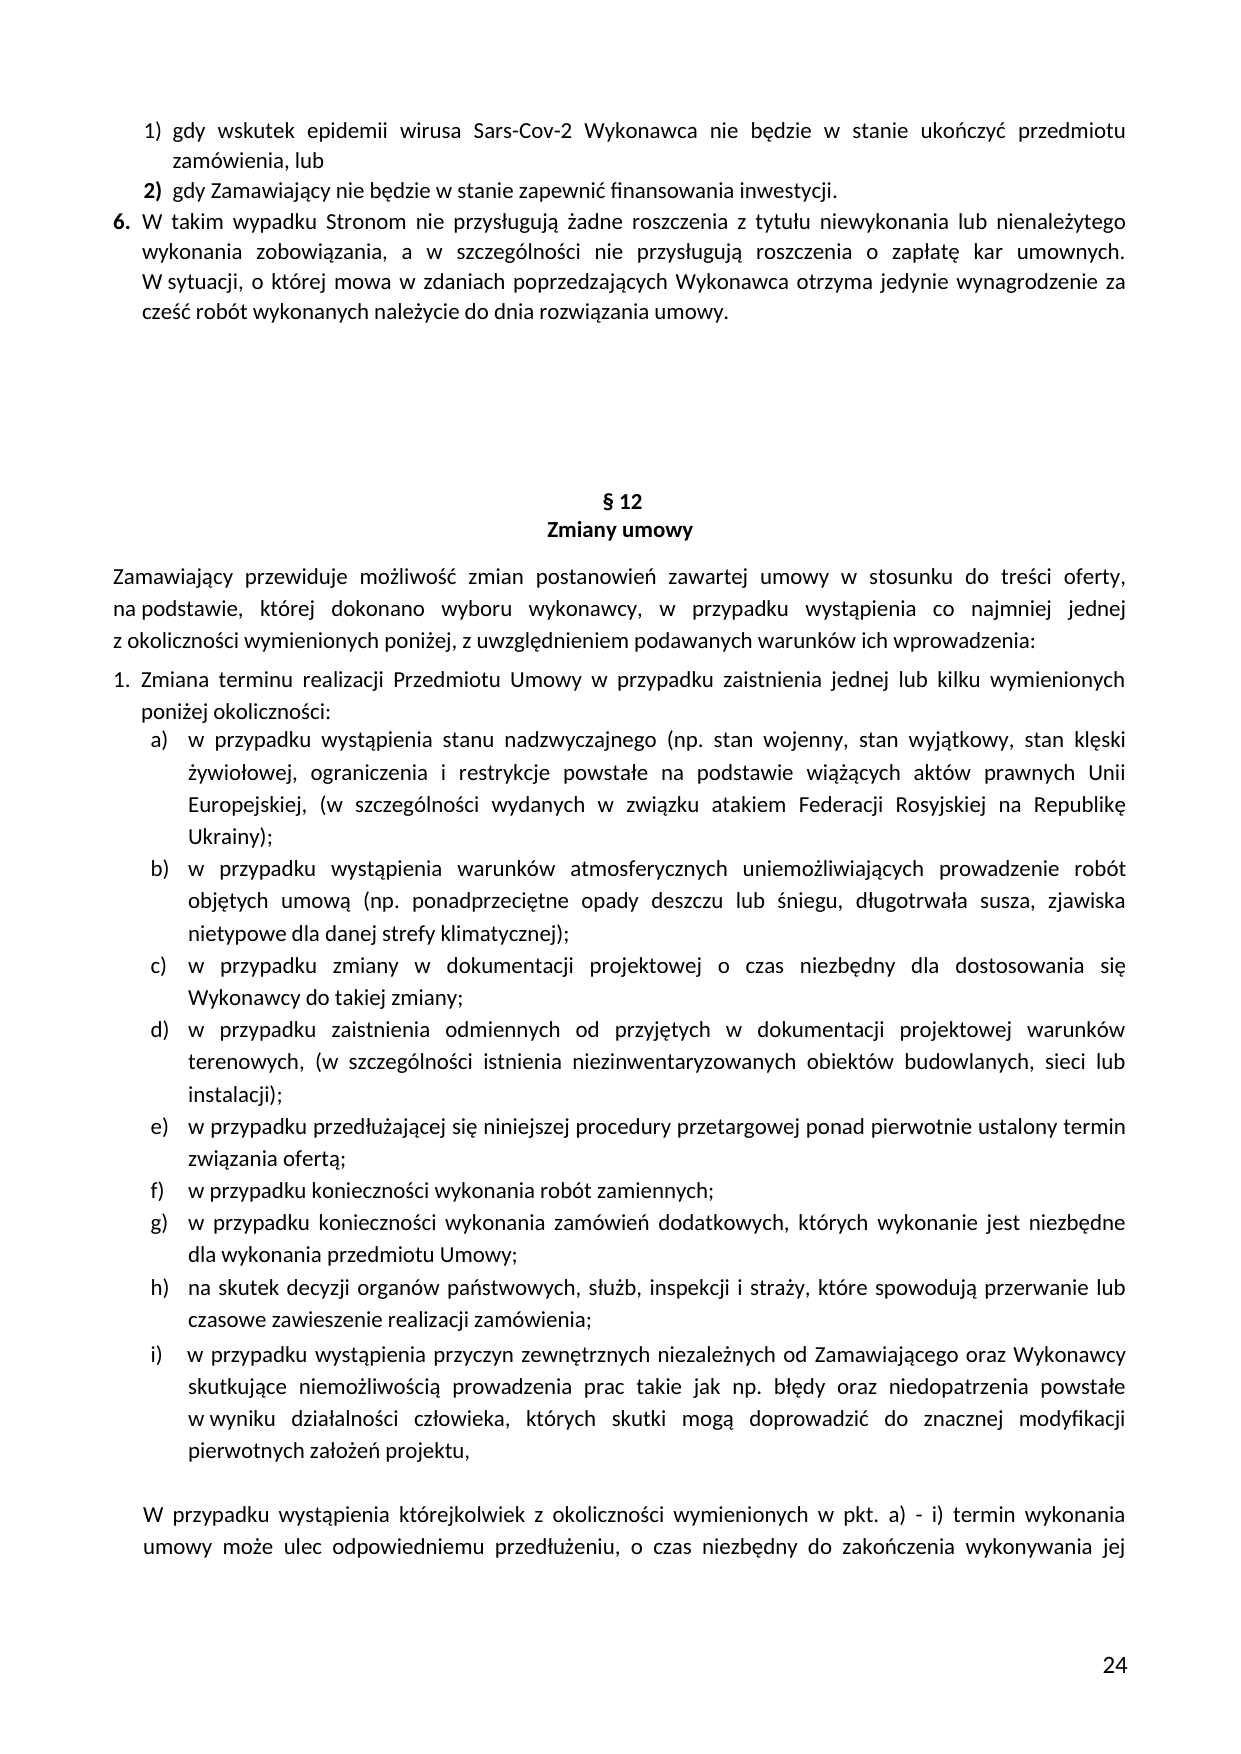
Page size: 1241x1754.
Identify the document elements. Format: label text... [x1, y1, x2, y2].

list w przypadku wystąpienia przyczyn zewnętrznych niezależnych od Zamawiającego oraz Wykonawcy skutkujące niemożliwością prowadzenia prac takie jak np. błędy oraz niedopatrzenia powstałe w wyniku działalności człowieka, których skutki mogą doprowadzić do znacznej modyfikacji pierwotnych założeń projektu, [150, 1337, 1127, 1465]
list gdy wskutek epidemii wirusa Sars-Cov-2 Wykonawca nie będzie w stanie ukończyć przedmiotu zamówienia, lub [143, 114, 1127, 174]
list na skutek decyzji organów państwowych, służb, inspekcji i straży, które spowodują przerwanie lub czasowe zawieszenie realizacji zamówienia; [150, 1273, 1127, 1333]
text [143, 1497, 1127, 1561]
list w przypadku zmiany w dokumentacji projektowej o czas niezbędny dla dostosowania się Wykonawcy do takiej zmiany; [150, 951, 1127, 1011]
list w przypadku zaistnienia odmiennych od przyjętych w dokumentacji projektowej warunków terenowych, (w szczególności istnienia niezinwentaryzowanych obiektów budowlanych, sieci lub instalacji); [150, 1015, 1127, 1108]
text Zamawiający przewiduje możliwość zmian postanowień zawartej umowy w stosunku do treści oferty, na podstawie, której dokonano wyboru wykonawcy, w przypadku wystąpienia co najmniej jednej z okoliczności wymienionych poniżej, z uwzględnieniem podawanych warunków ich wprowadzenia: [113, 559, 1127, 655]
text § 12 [113, 487, 1132, 515]
list gdy Zamawiający nie będzie w stanie zapewnić finansowania inwestycji. [143, 174, 1127, 204]
text 1. Zmiana terminu realizacji Przedmiotu Umowy w przypadku zaistnienia jednej lub kilku wymienionych poniżej okoliczności: [113, 662, 1127, 726]
list w przypadku przedłużającej się niniejszej procedury przetargowej ponad pierwotnie ustalony termin związania ofertą; [150, 1112, 1127, 1172]
text 6. W takim wypadku Stronom nie przysługują żadne roszczenia z tytułu niewykonania lub nienależytego wykonania zobowiązania, a w szczególności nie przysługują roszczenia o zapłatę kar umownych. W sytuacji, o której mowa w zdaniach poprzedzających Wykonawca otrzyma jedynie wynagrodzenie za cześć robót wykonanych należycie do dnia rozwiązania umowy. [113, 205, 1127, 325]
list w przypadku wystąpienia warunków atmosferycznych uniemożliwiających prowadzenie robót objętych umową (np. ponadprzeciętne opady deszczu lub śniegu, długotrwała susza, zjawiska nietypowe dla danej strefy klimatycznej); [150, 854, 1127, 947]
list w przypadku konieczności wykonania zamówień dodatkowych, których wykonanie jest niezbędne dla wykonania przedmiotu Umowy; [150, 1208, 1127, 1269]
list w przypadku konieczności wykonania robót zamiennych; [150, 1176, 1127, 1204]
list w przypadku wystąpienia stanu nadzwyczajnego (np. stan wojenny, stan wyjątkowy, stan klęski żywiołowej, ograniczenia i restrykcje powstałe na podstawie wiążących aktów prawnych Unii Europejskiej, (w szczególności wydanych w związku atakiem Federacji Rosyjskiej na Republikę Ukrainy); [150, 726, 1127, 850]
text Zmiany umowy [113, 515, 1127, 543]
